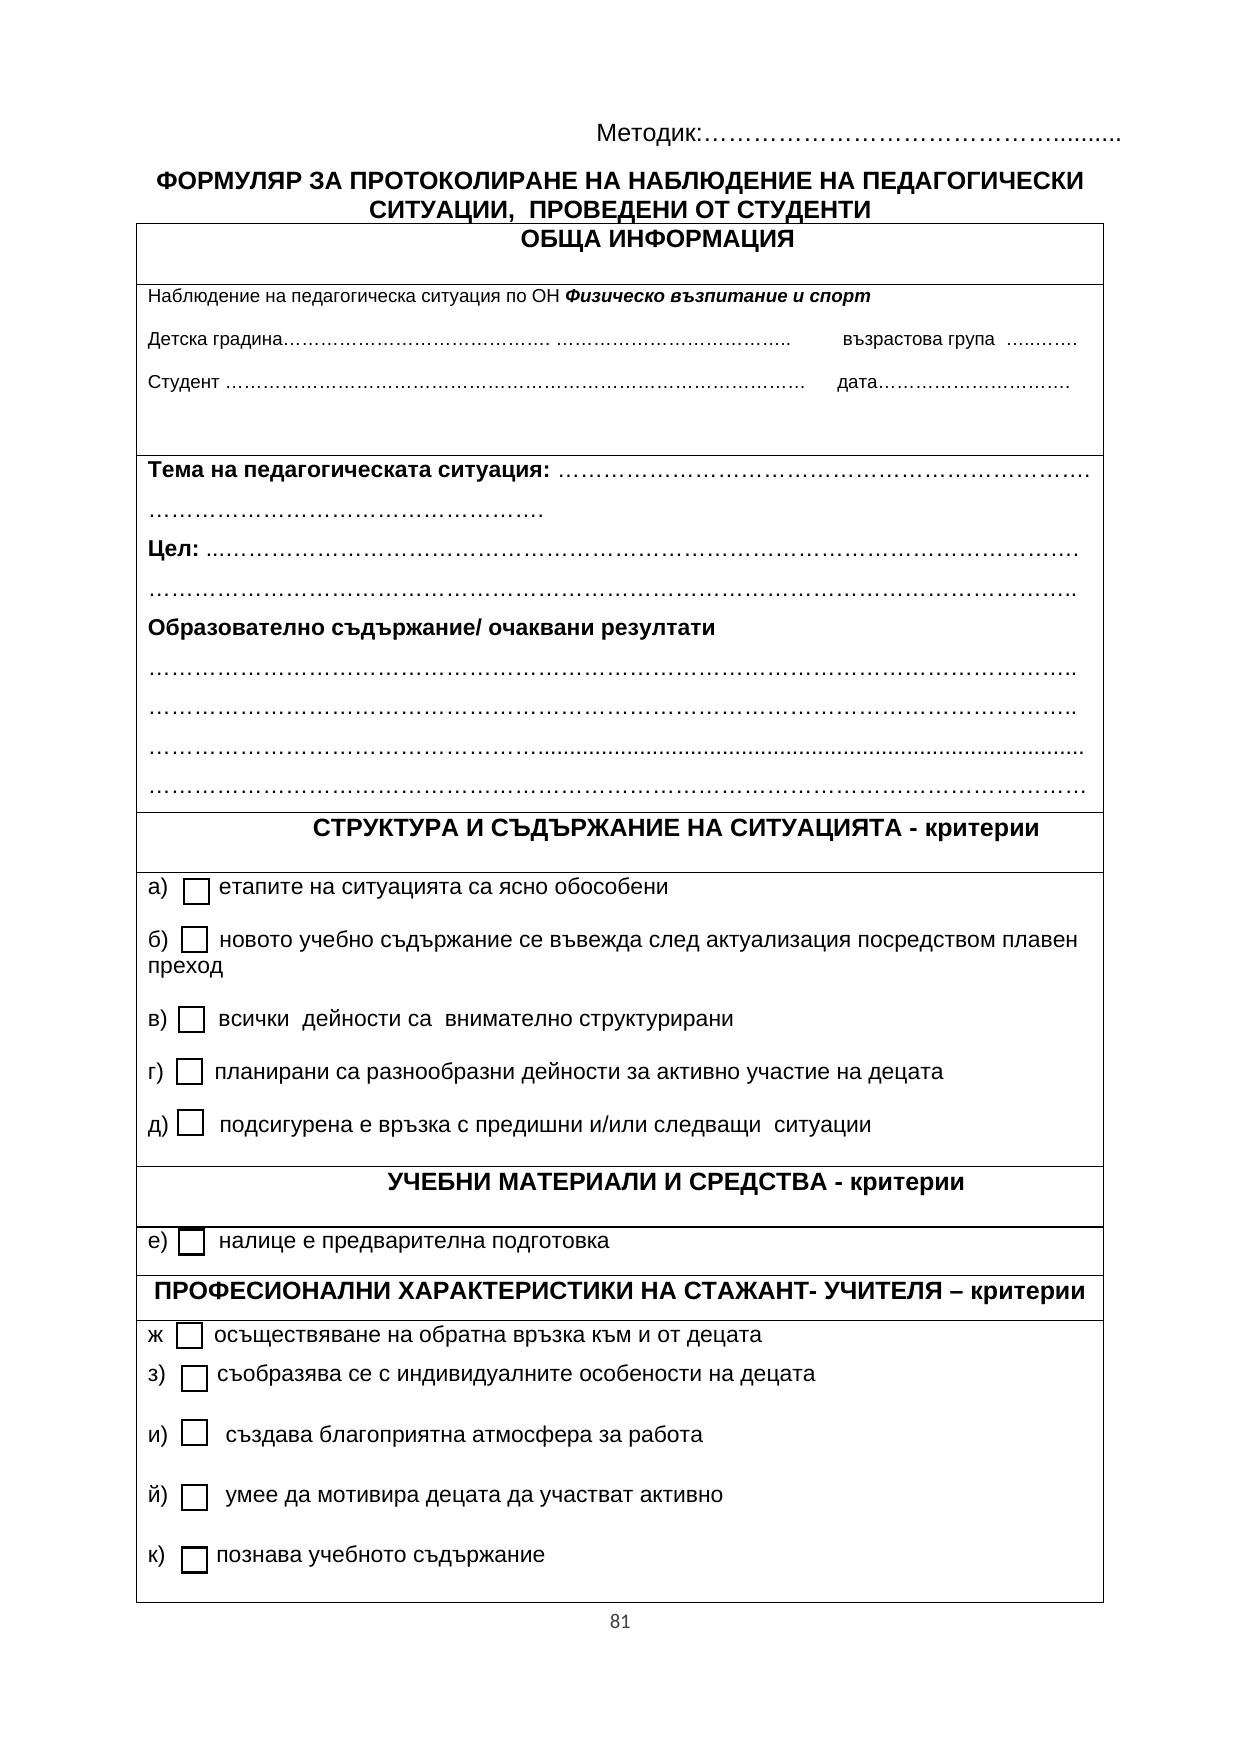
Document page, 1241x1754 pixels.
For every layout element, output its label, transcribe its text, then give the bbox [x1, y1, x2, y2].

text Методик:…………………………………….......... [118, 118, 1122, 147]
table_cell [137, 1321, 1103, 1602]
table_cell ПРОФЕСИОНАЛНИ ХАРАКТЕРИСТИКИ НА СТАЖАНТ- УЧИТЕЛЯ – критерии [137, 1276, 1103, 1319]
text ФОРМУЛЯР ЗА ПРОТОКОЛИРАНЕ НА НАБЛЮДЕНИЕ НА ПЕДАГОГИЧЕСКИ СИТУАЦИИ, ПРОВЕДЕНИ ОТ СТУДЕНТИ [118, 166, 1122, 223]
table_header ОБЩА ИНФОРМАЦИЯ [137, 224, 1103, 284]
table_cell е) налице е предварителна подготовка [137, 1228, 1103, 1275]
table_cell Тема на педагогическата ситуация: …………………………………………………………….……………………………………………. Цел: ...…………………………………………………………………………………………………. ………………………………………………………………………………………………………….. Образователно съдържание/ очаквани резултати ………………………………………………………………………………………………………….. ………………………………………………………………………………………………………….. ……………………………………………...................................................................................... …………………………………………………………………………………………………………… [137, 456, 1103, 812]
table_cell Наблюдение на педагогическа ситуация по ОН Физическо възпитание и спорт Детска градина……………………………………. ……………………………….. възрастова група …..……. Студент ………………………………………………………………………………… дата…………………………. [137, 285, 1103, 455]
table_cell УЧЕБНИ МАТЕРИАЛИ И СРЕДСТВА - критерии [137, 1167, 1103, 1226]
table_cell СТРУКТУРА И СЪДЪРЖАНИЕ НА СИТУАЦИЯТА - критерии [137, 813, 1103, 872]
table_cell а) етапите на ситуацията са ясно обособени б) новото учебно съдържание се въвежда след актуализация посредством плавен преход в) всички дейности са внимателно структурирани г) планирани са разнообразни дейности за активно участие на децата д) подсигурена е връзка с предишни и/или следващи ситуации [137, 873, 1103, 1166]
